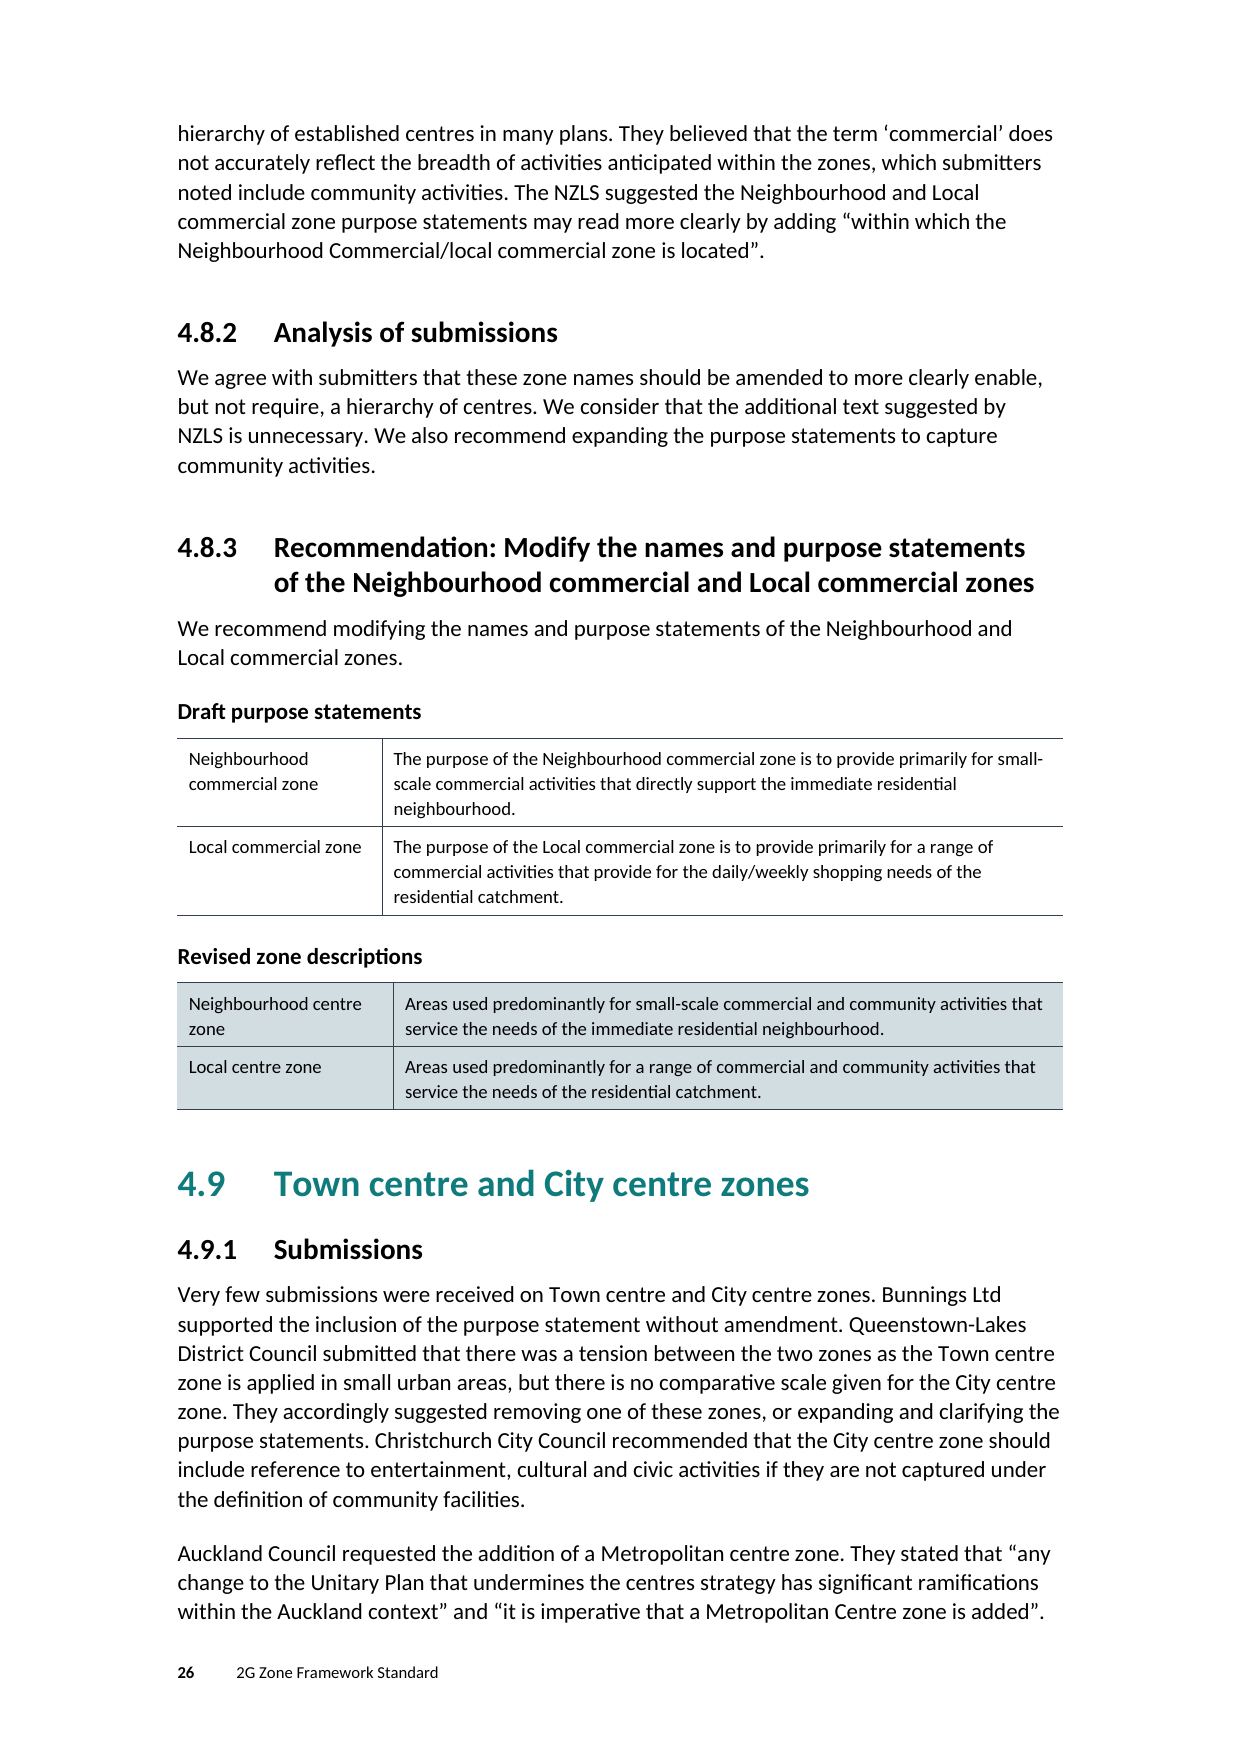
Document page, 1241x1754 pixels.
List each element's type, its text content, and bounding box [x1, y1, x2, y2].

table_cell Local centre zone [177, 1047, 393, 1109]
text We recommend modifying the names and purpose statements of the Neighbourhood and Local commercial zones. [177, 612, 1063, 671]
subtitle Submissions [177, 1231, 1063, 1267]
text We agree with submitters that these zone names should be amended to more clearly enable, but not require, a hierarchy of centres. We consider that the additional text suggested by NZLS is unnecessary. We also recommend expanding the purpose statements to capture community activities. [177, 362, 1063, 479]
table_cell Local commercial zone [177, 827, 382, 914]
table_header Neighbourhood commercial zone [177, 739, 382, 826]
subtitle Town centre and City centre zones [177, 1160, 1063, 1206]
subtitle Recommendation: Modify the names and purpose statements of the Neighbourhood commercial and Local commercial zones [177, 529, 1063, 600]
table_header Neighbourhood centre zone [177, 983, 393, 1046]
text Very few submissions were received on Town centre and City centre zones. Bunnings Ltd supported the inclusion of the purpose statement without amendment. Queenstown-Lakes District Council submitted that there was a tension between the two zones as the Town centre zone is applied in small urban areas, but there is no comparative scale given for the City centre zone. They accordingly suggested removing one of these zones, or expanding and clarifying the purpose statements. Christchurch City Council recommended that the City centre zone should include reference to entertainment, cultural and civic activities if they are not captured under the definition of community facilities. [177, 1279, 1063, 1513]
table_header The purpose of the Neighbourhood commercial zone is to provide primarily for small-scale commercial activities that directly support the immediate residential neighbourhood. [383, 739, 1063, 826]
text Draft purpose statements [177, 696, 1063, 725]
table_header Areas used predominantly for small-scale commercial and community activities that service the needs of the immediate residential neighbourhood. [394, 983, 1063, 1046]
text Revised zone descriptions [177, 941, 1063, 970]
table_cell The purpose of the Local commercial zone is to provide primarily for a range of commercial activities that provide for the daily/weekly shopping needs of the residential catchment. [383, 827, 1063, 914]
subtitle Analysis of submissions [177, 314, 1063, 349]
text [177, 1538, 1063, 1625]
table_cell Areas used predominantly for a range of commercial and community activities that service the needs of the residential catchment. [394, 1047, 1063, 1109]
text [177, 118, 1063, 264]
